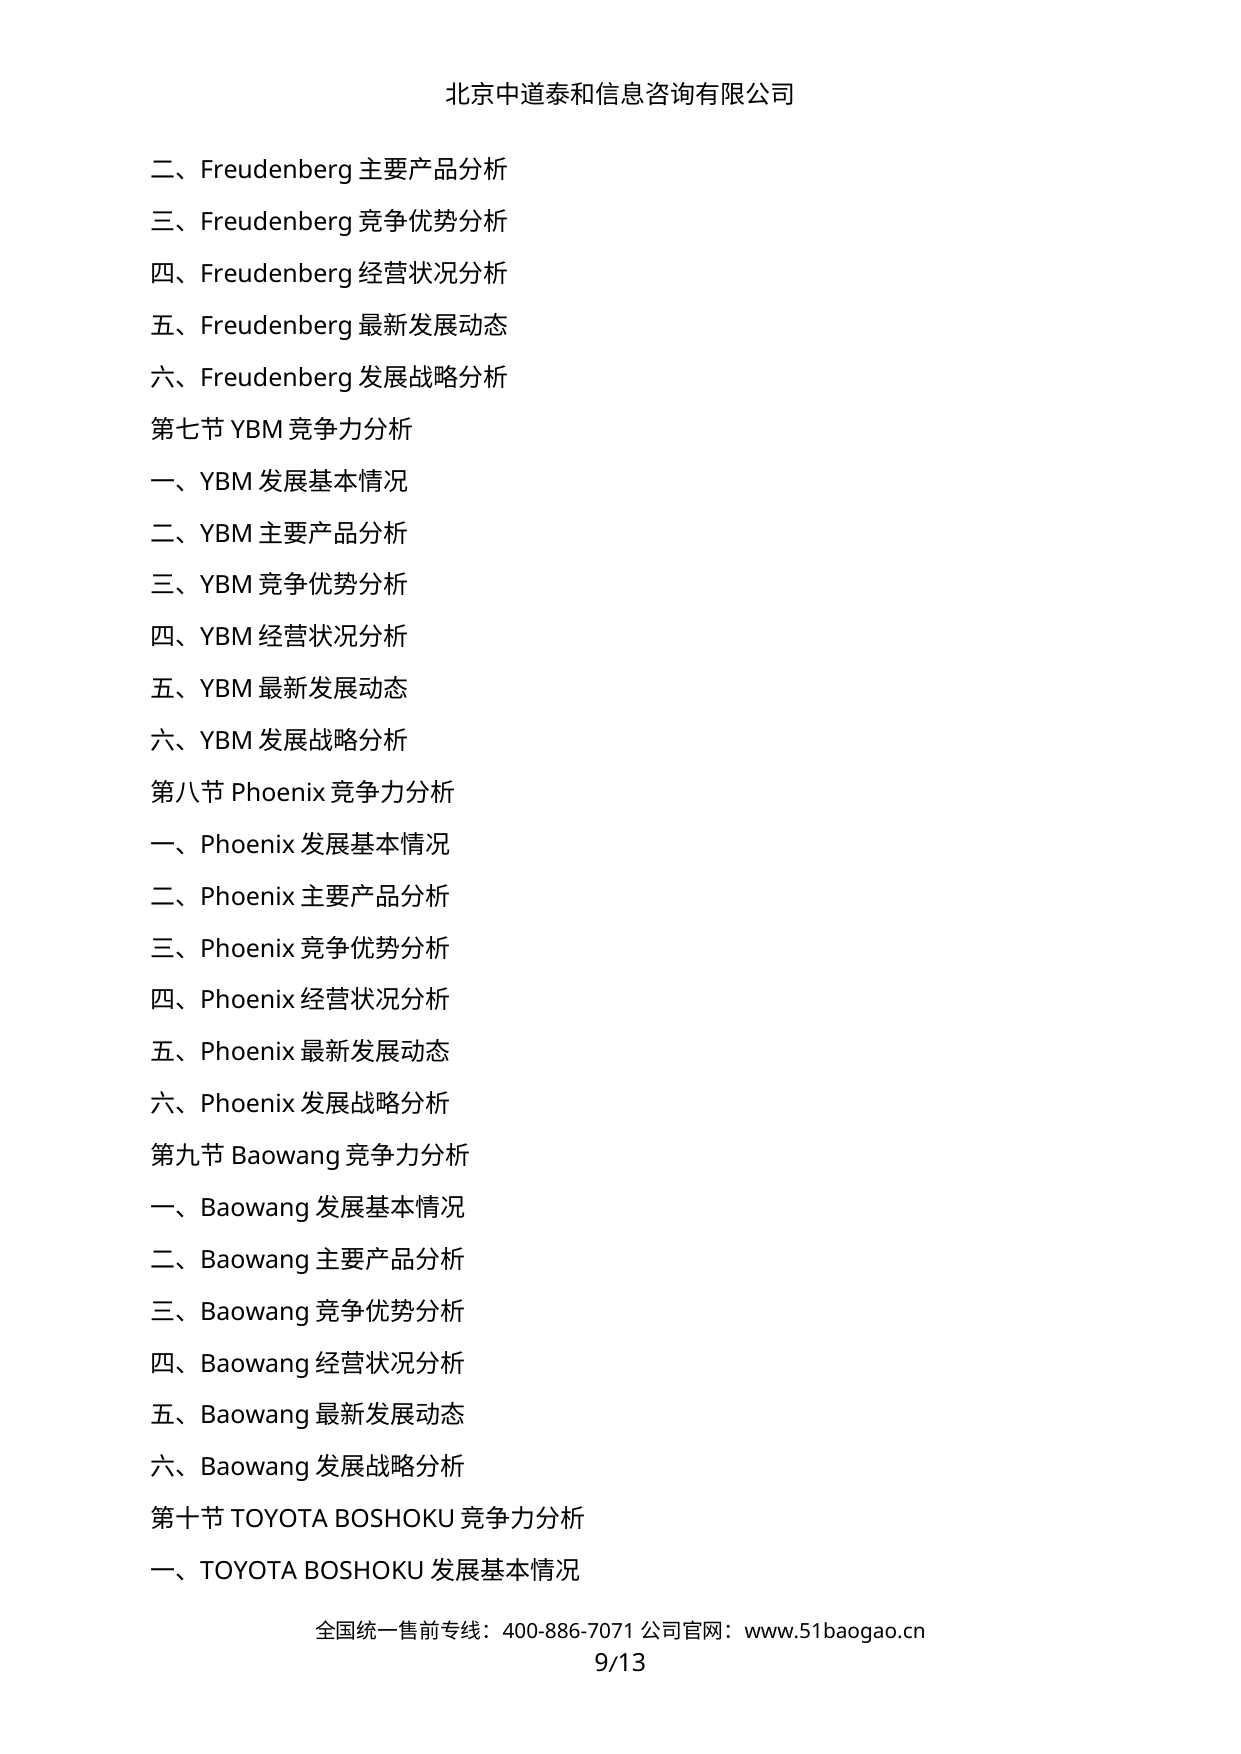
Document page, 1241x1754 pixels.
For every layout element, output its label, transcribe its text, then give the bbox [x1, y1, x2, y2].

text 二、Baowang主要产品分析 [150, 1239, 1090, 1276]
text 五、YBM最新发展动态 [150, 669, 1090, 705]
text 第八节 Phoenix竞争力分析 [150, 772, 1090, 809]
text 四、Phoenix经营状况分析 [150, 980, 1090, 1016]
text 一、Baowang发展基本情况 [150, 1187, 1090, 1224]
text 二、Freudenberg主要产品分析 [150, 150, 1090, 186]
text 第九节 Baowang竞争力分析 [150, 1136, 1090, 1172]
text 三、Freudenberg竞争优势分析 [150, 202, 1090, 238]
text 四、Freudenberg经营状况分析 [150, 254, 1090, 290]
text 五、Freudenberg最新发展动态 [150, 306, 1090, 342]
text 五、Baowang最新发展动态 [150, 1395, 1090, 1431]
text 一、TOYOTA BOSHOKU发展基本情况 [150, 1551, 1090, 1587]
text 四、YBM经营状况分析 [150, 617, 1090, 653]
text 六、YBM发展战略分析 [150, 721, 1090, 757]
text 三、Phoenix竞争优势分析 [150, 928, 1090, 964]
text 二、YBM主要产品分析 [150, 513, 1090, 549]
text 二、Phoenix主要产品分析 [150, 876, 1090, 912]
text 六、Phoenix发展战略分析 [150, 1084, 1090, 1120]
text 三、Baowang竞争优势分析 [150, 1291, 1090, 1327]
text 一、YBM发展基本情况 [150, 461, 1090, 497]
text 四、Baowang经营状况分析 [150, 1343, 1090, 1379]
text 三、YBM竞争优势分析 [150, 565, 1090, 601]
text 六、Baowang发展战略分析 [150, 1447, 1090, 1483]
text 第七节 YBM竞争力分析 [150, 409, 1090, 446]
text 五、Phoenix最新发展动态 [150, 1032, 1090, 1068]
text 一、Phoenix发展基本情况 [150, 824, 1090, 861]
text 第十节 TOYOTA BOSHOKU竞争力分析 [150, 1499, 1090, 1535]
text 六、Freudenberg发展战略分析 [150, 357, 1090, 394]
